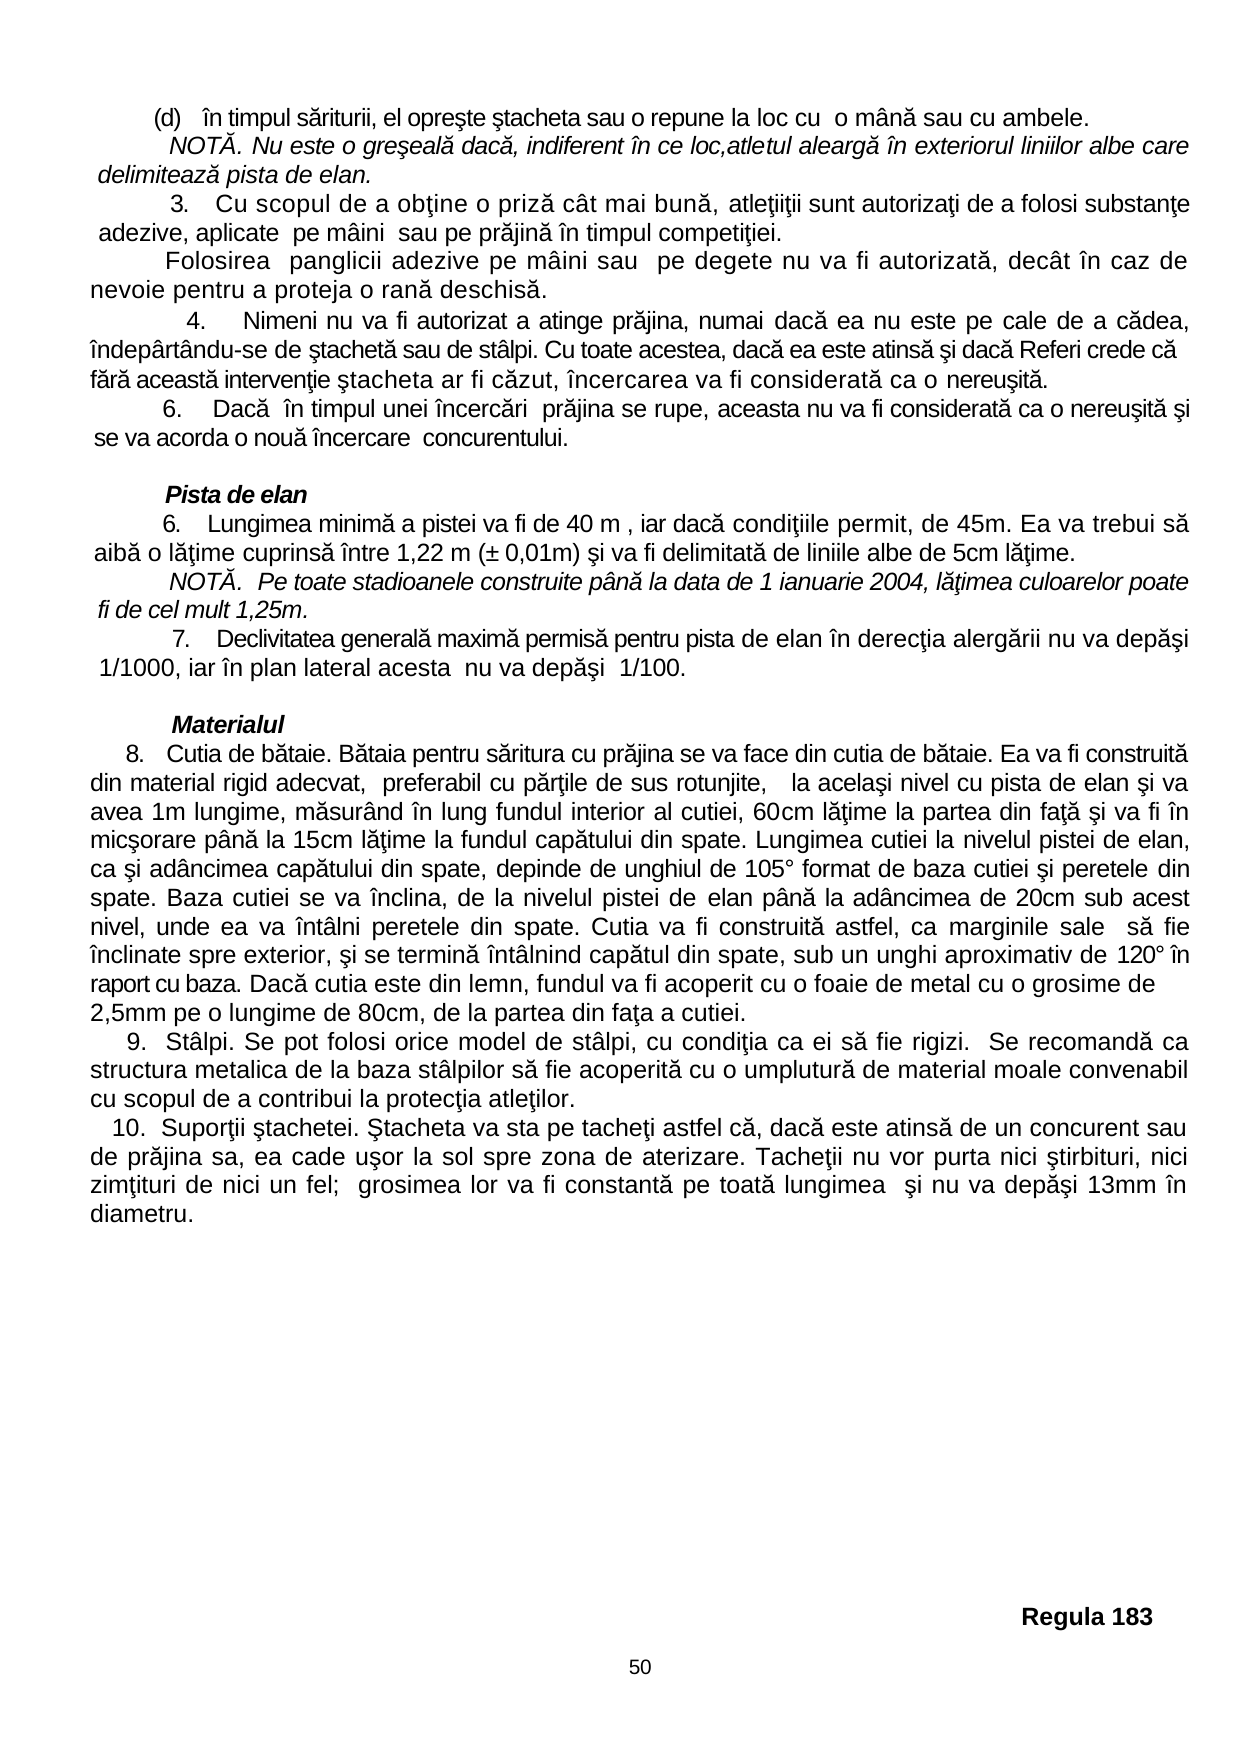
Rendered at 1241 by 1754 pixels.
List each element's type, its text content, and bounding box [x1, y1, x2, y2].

text 2,5mm pe o lungime de 80cm, de la partea din faţa a cutiei. [90, 998, 1190, 1027]
text 10. Suporţii ştachetei. Ştacheta va sta pe tacheţi astfel că, dacă este atinsă de un concurent sau de prăjina sa, ea cade uşor la sol spre zona de aterizare. Tacheţii nu vor purta nici ştirbituri, nici zimţituri de nici un fel; grosimea lor va fi constantă pe toată lungimea şi nu va depăşi 13mm în diametru. [90, 1113, 1190, 1228]
text 7. Declivitatea generală maximă permisă pentru pista de elan în derecţia alergării nu va depăşi 1/1000, iar în plan lateral acesta nu va depăşi 1/100. [98, 624, 1190, 682]
text NOTĂ. Pe toate stadioanele construite până la data de 1 ianuarie 2004, lăţimea culoarelor poate fi de cel mult 1,25m. [97, 567, 1190, 624]
text 6. Lungimea minimă a pistei va fi de , iar dacă condiţiile permit, de 45m. Ea va trebui să aibă o lăţime cuprinsă între (± 0,01m) şi va fi delimitată de liniile albe de 5cm lăţime. [93, 509, 1190, 567]
text (d) în timpul săriturii, el opreşte ştacheta sau o repune la loc cu o mână sau cu ambele. [96, 103, 1190, 131]
text 4. Nimeni nu va fi autorizat a atinge prăjina, numai dacă ea nu este pe cale de a cădea, îndepârtându-se de ştachetă sau de stâlpi. Cu toate acestea, dacă ea este atinsă şi dacă Referi crede că [90, 306, 1190, 363]
text Folosirea panglicii adezive pe mâini sau pe degete nu va fi autorizată, decât în caz de nevoie pentru a proteja o rană deschisă. [90, 246, 1190, 304]
text 9. Stâlpi. Se pot folosi orice model de stâlpi, cu condiţia ca ei să fie rigizi. Se recomandă ca structura metalica de la baza stâlpilor să fie acoperită cu o umplutură de material moale convenabil cu scopul de a contribui la protecţia atleţilor. [90, 1027, 1190, 1113]
text fără această intervenţie ştacheta ar fi căzut, încercarea va fi considerată ca o nereuşită. [90, 365, 1190, 394]
text 8. Cutia de bătaie. Bătaia pentru săritura cu prăjina se va face din cutia de bătaie. Ea va fi construită din material rigid adecvat, preferabil cu părţile de sus rotunjite, la acelaşi nivel cu pista de elan şi va avea 1m lungime, măsurând în lung fundul interior al cutiei, 60cm lăţime la partea din faţă şi va fi în micşorare până la 15cm lăţime la fundul capătului din spate. Lungimea cutiei la nivelul pistei de elan, ca şi adâncimea capătului din spate, depinde de unghiul de 105° format de baza cutiei şi peretele din spate. Baza cutiei se va înclina, de la nivelul pistei de elan până la adâncimea de 20cm sub acest nivel, unde ea va întâlni peretele din spate. Cutia va fi construită astfel, ca marginile sale să fie înclinate spre exterior, şi se termină întâlnind capătul din spate, sub un unghi aproximativ de 120° în raport cu baza. Dacă cutia este din lemn, fundul va fi acoperit cu o foaie de metal cu o grosime de [90, 739, 1190, 998]
text Materialul [171, 710, 1190, 739]
text NOTĂ. Nu este o greşeală dacă, indiferent în ce loc,atletul aleargă în exteriorul liniilor albe care delimitează pista de elan. [97, 131, 1190, 189]
list Dacă în timpul unei încercări prăjina se rupe, aceasta nu va fi considerată ca o nereuşită şi se va acorda o nouă încercare concurentului. [93, 394, 1190, 452]
text Pista de elan [165, 480, 1190, 509]
text Regula 183 [102, 1602, 1189, 1630]
text 3. Cu scopul de a obţine o priză cât mai bună, atleţiiţii sunt autorizaţi de a folosi substanţe adezive, aplicate pe mâini sau pe prăjină în timpul competiţiei. [98, 189, 1190, 246]
